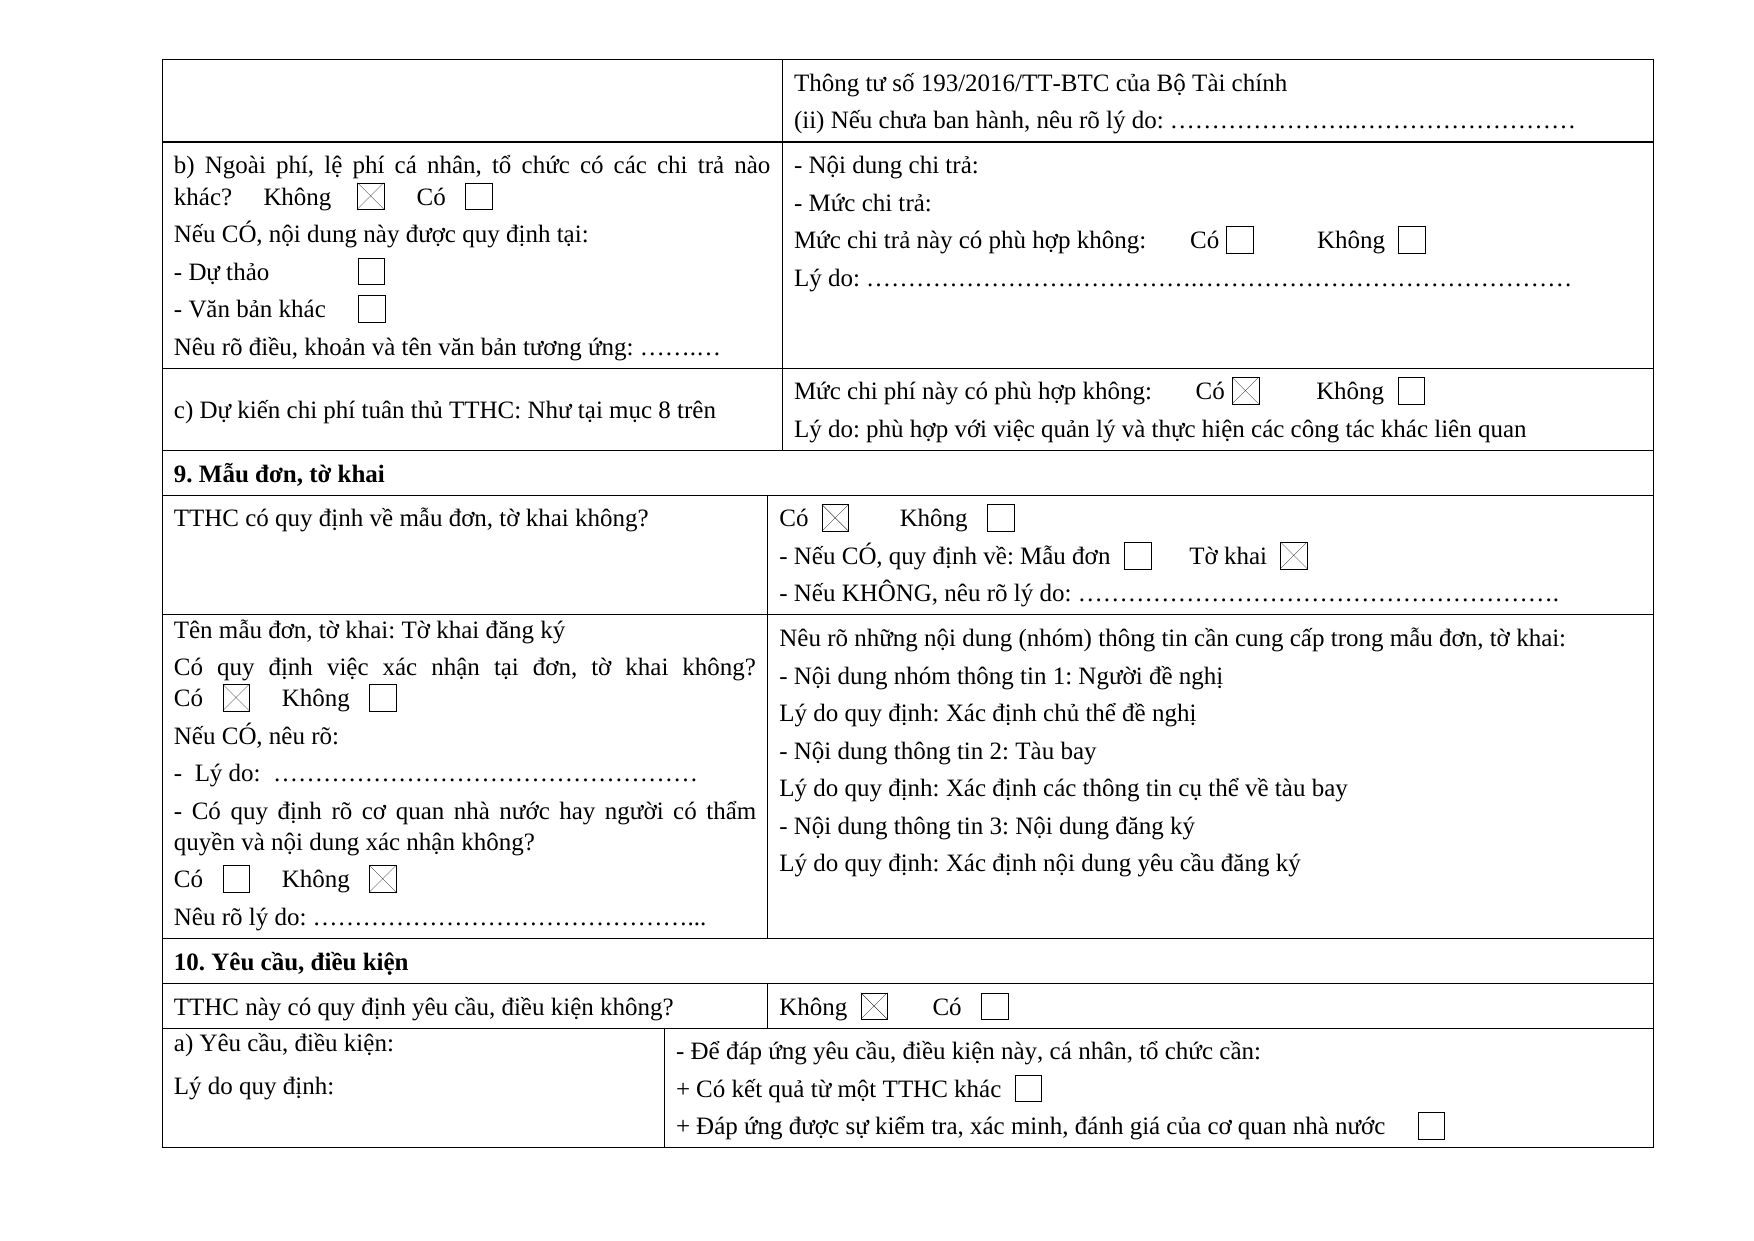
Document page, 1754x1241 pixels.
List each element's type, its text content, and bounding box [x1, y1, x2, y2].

table_cell Mức chi phí này có phù hợp không: Có Không Lý do: phù hợp với việc quản lý và thực hiện các công tác khác liên quan [783, 369, 1653, 450]
table_cell b) Ngoài phí, lệ phí cá nhân, tổ chức có các chi trả nào khác? Không Có Nếu CÓ, nội dung này được quy định tại: - Dự thảo - Văn bản khác Nêu rõ điều, khoản và tên văn bản tương ứng: …….… [163, 143, 782, 367]
table_cell Tên mẫu đơn, tờ khai: Tờ khai đăng ký Có quy định việc xác nhận tại đơn, tờ khai không? Có Không Nếu CÓ, nêu rõ: - Lý do: …………………………………………… - Có quy định rõ cơ quan nhà nước hay người có thẩm quyền và nội dung xác nhận không? Có Không Nêu rõ lý do: ………………………………………... [163, 615, 767, 938]
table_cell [163, 1029, 664, 1147]
table_cell 10. Yêu cầu, điều kiện [163, 939, 1653, 983]
table_cell c) Dự kiến chi phí tuân thủ TTHC: Như tại mục 8 trên [163, 369, 782, 450]
table_cell - Nội dung chi trả: - Mức chi trả: Mức chi trả này có phù hợp không: Có Không Lý do: ………………………………….……………………………………… [783, 143, 1653, 367]
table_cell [783, 60, 1653, 141]
table_cell TTHC này có quy định yêu cầu, điều kiện không? [163, 984, 767, 1027]
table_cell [665, 1029, 1653, 1147]
table_cell 9. Mẫu đơn, tờ khai [163, 451, 1653, 494]
table_cell TTHC có quy định về mẫu đơn, tờ khai không? [163, 496, 767, 614]
table_cell Nêu rõ những nội dung (nhóm) thông tin cần cung cấp trong mẫu đơn, tờ khai: - Nội dung nhóm thông tin 1: Người đề nghị Lý do quy định: Xác định chủ thể đề nghị - Nội dung thông tin 2: Tàu bay Lý do quy định: Xác định các thông tin cụ thể về tàu bay - Nội dung thông tin 3: Nội dung đăng ký Lý do quy định: Xác định nội dung yêu cầu đăng ký [768, 615, 1653, 938]
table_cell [163, 60, 782, 141]
table_cell Có Không - Nếu CÓ, quy định về: Mẫu đơn Tờ khai - Nếu KHÔNG, nêu rõ lý do: …………………………………………………. [768, 496, 1653, 614]
table_cell Không Có [768, 984, 1653, 1027]
